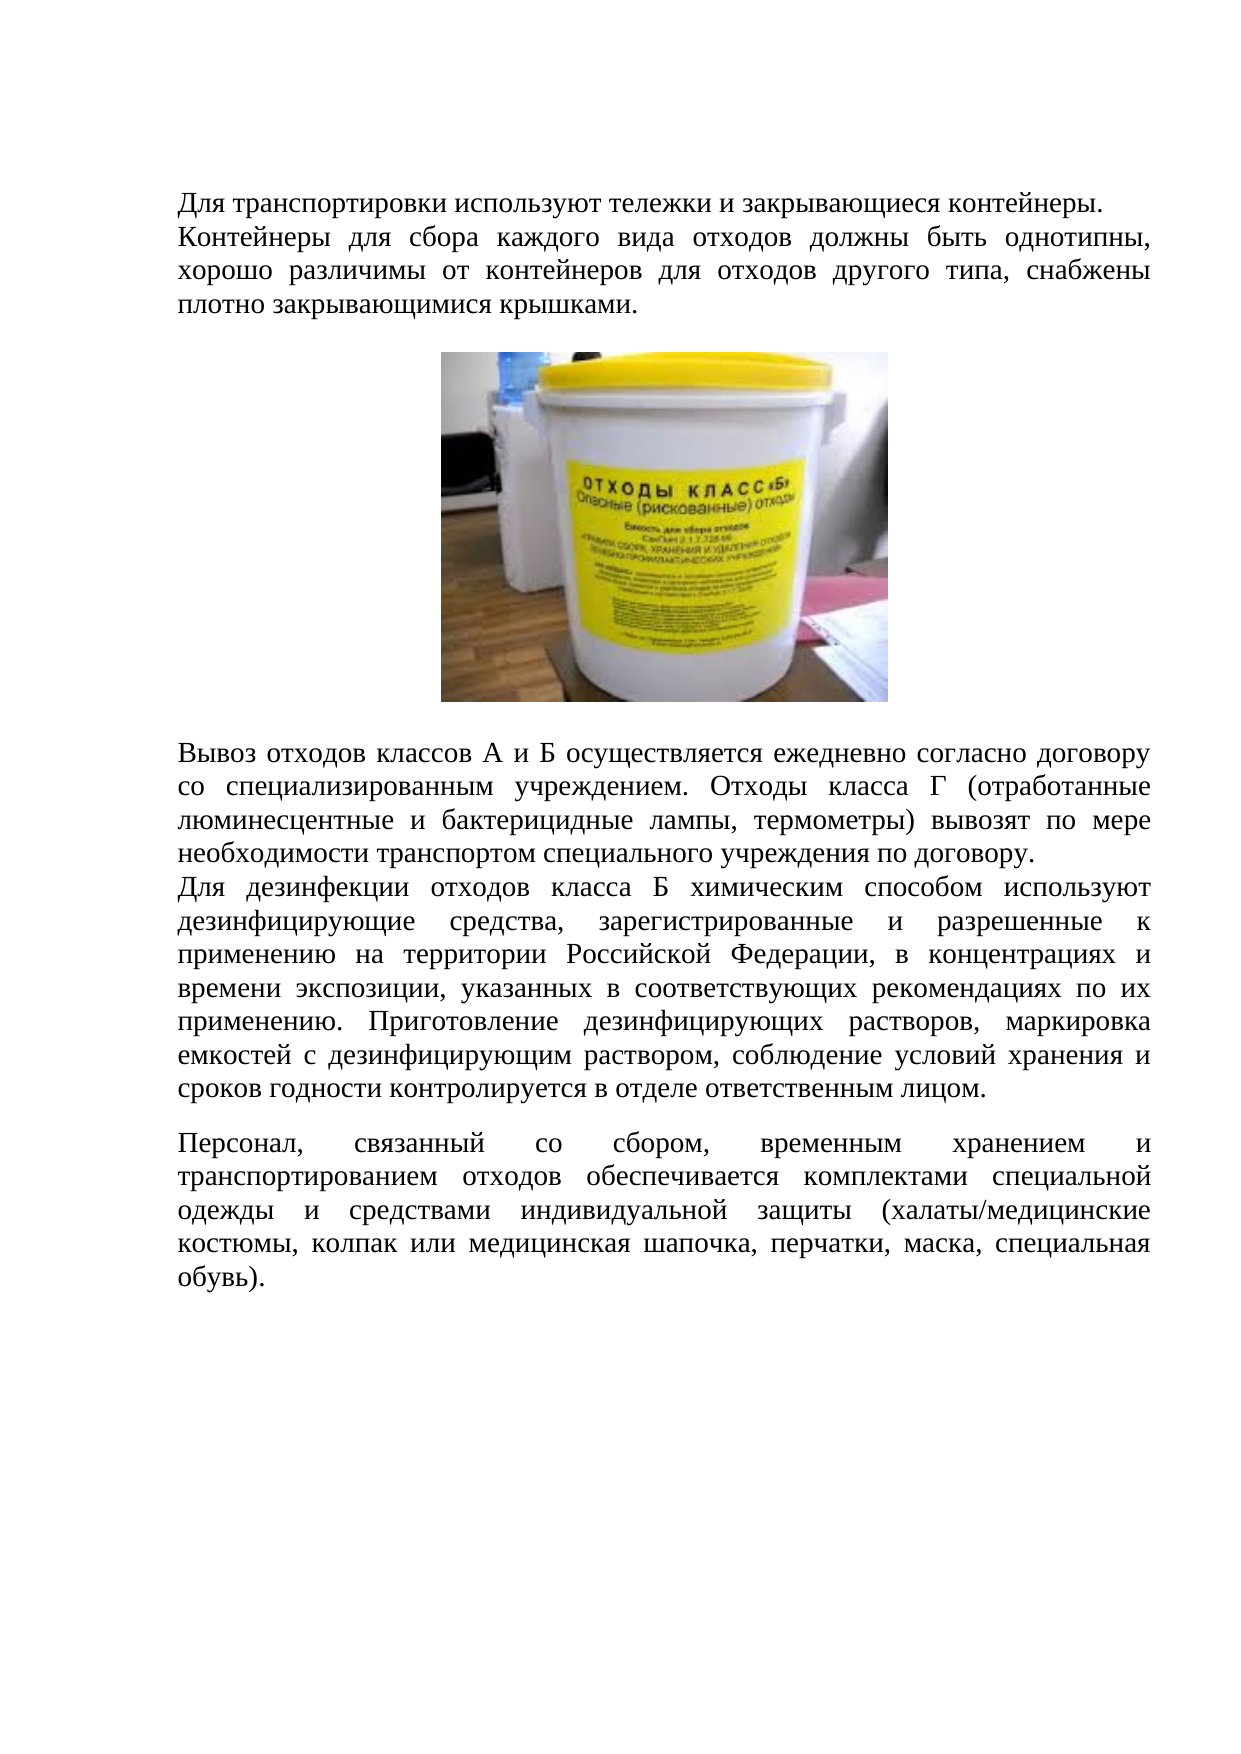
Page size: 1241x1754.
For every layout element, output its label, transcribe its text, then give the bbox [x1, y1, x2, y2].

text Контейнеры для сбора каждого вида отходов должны быть однотипны, хорошо различимы от контейнеров для отходов другого типа, снабжены плотно закрывающимися крышками. [177, 219, 1152, 319]
picture [441, 352, 888, 702]
text Для транспортировки используют тележки и закрывающиеся контейнеры. [177, 185, 1152, 219]
text Персонал, связанный со сбором, временным хранением и транспортированием отходов обеспечивается комплектами специальной одежды и средствами индивидуальной защиты (халаты/медицинские костюмы, колпак или медицинская шапочка, перчатки, маска, специальная обувь). [177, 1125, 1152, 1292]
text Вывоз отходов классов А и Б осуществляется ежедневно согласно договору со специализированным учреждением. Отходы класса Г (отработанные люминесцентные и бактерицидные лампы, термометры) вывозят по мере необходимости транспортом специального учреждения по договору. [177, 735, 1152, 869]
text Для дезинфекции отходов класса Б химическим способом используют дезинфицирующие средства, зарегистрированные и разрешенные к применению на территории Российской Федерации, в концентрациях и времени экспозиции, указанных в соответствующих рекомендациях по их применению. Приготовление дезинфицирующих растворов, маркировка емкостей с дезинфицирующим раствором, соблюдение условий хранения и сроков годности контролируется в отделе ответственным лицом. [177, 869, 1152, 1104]
